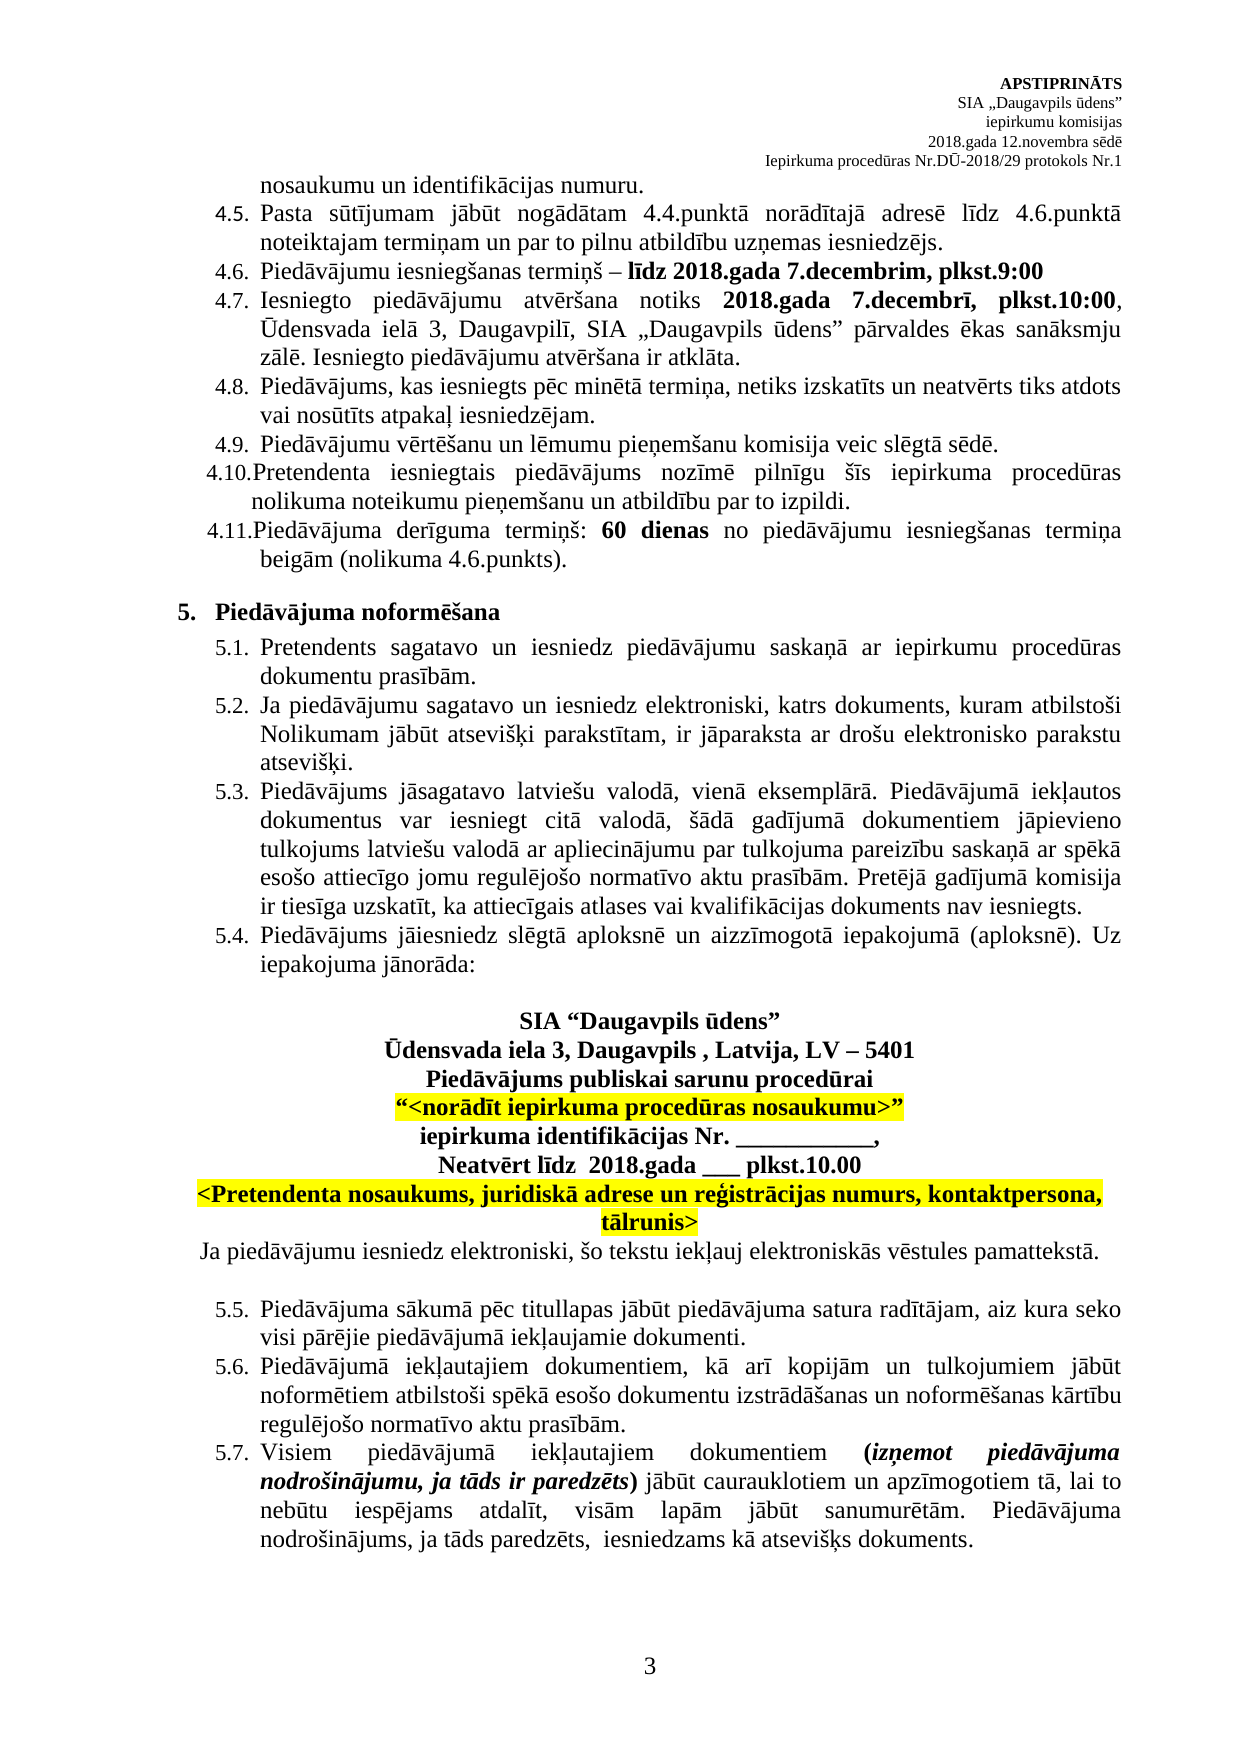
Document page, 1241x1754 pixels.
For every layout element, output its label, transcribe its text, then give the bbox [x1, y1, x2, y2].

list Piedāvājums jāiesniedz slēgtā aploksnē un aizzīmogotā iepakojumā (aploksnē). Uz iepakojuma jānorāda: [215, 920, 1122, 977]
list Piedāvājumu iesniegšanas termiņš – līdz 2018.gada 7.decembrim, plkst.9:00 [215, 256, 1122, 285]
list Ja piedāvājumu sagatavo un iesniedz elektroniski, katrs dokuments, kuram atbilstoši Nolikumam jābūt atsevišķi parakstītam, ir jāparaksta ar drošu elektronisko parakstu atsevišķi. [215, 690, 1122, 776]
text “<norādīt iepirkuma procedūras nosaukumu>” [177, 1092, 1122, 1121]
list Pretendents sagatavo un iesniedz piedāvājumu saskaņā ar iepirkumu procedūras dokumentu prasībām. [215, 632, 1122, 690]
list Iesniegto piedāvājumu atvēršana notiks 2018.gada 7.decembrī, plkst.10:00, Ūdensvada ielā 3, Daugavpilī, SIA „Daugavpils ūdens” pārvaldes ēkas sanāksmju zālē. Iesniegto piedāvājumu atvēršana ir atklāta. [215, 285, 1122, 371]
text Ūdensvada iela 3, Daugavpils , Latvija, LV – 5401 [177, 1035, 1122, 1064]
list Pretendenta iesniegtais piedāvājums nozīmē pilnīgu šīs iepirkuma procedūras nolikuma noteikumu pieņemšanu un atbildību par to izpildi. [206, 457, 1122, 515]
list Piedāvājumā iekļautajiem dokumentiem, kā arī kopijām un tulkojumiem jābūt noformētiem atbilstoši spēkā esošo dokumentu izstrādāšanas un noformēšanas kārtību regulējošo normatīvo aktu prasībām. [215, 1351, 1122, 1437]
text iepirkuma identifikācijas Nr. ___________, [177, 1121, 1122, 1150]
text SIA “Daugavpils ūdens” [177, 1006, 1122, 1035]
list Visiem piedāvājumā iekļautajiem dokumentiem (izņemot piedāvājuma nodrošinājumu, ja tāds ir paredzēts) jābūt caurauklotiem un apzīmogotiem tā, lai to nebūtu iespējams atdalīt, visām lapām jābūt sanumurētām. Piedāvājuma nodrošinājums, ja tāds paredzēts, iesniedzams kā atsevišķs dokuments. [215, 1437, 1122, 1552]
text Piedāvājums publiskai sarunu procedūrai [177, 1064, 1122, 1092]
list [215, 170, 1122, 198]
text Ja piedāvājumu iesniedz elektroniski, šo tekstu iekļauj elektroniskās vēstules pamattekstā. [177, 1236, 1122, 1265]
list Piedāvājuma sākumā pēc titullapas jābūt piedāvājuma satura radītājam, aiz kura seko visi pārējie piedāvājumā iekļaujamie dokumenti. [215, 1294, 1122, 1351]
list Piedāvājums jāsagatavo latviešu valodā, vienā eksemplārā. Piedāvājumā iekļautos dokumentus var iesniegt citā valodā, šādā gadījumā dokumentiem jāpievieno tulkojums latviešu valodā ar apliecinājumu par tulkojuma pareizību saskaņā ar spēkā esošo attiecīgo jomu regulējošo normatīvo aktu prasībām. Pretējā gadījumā komisija ir tiesīga uzskatīt, ka attiecīgais atlases vai kvalifikācijas dokuments nav iesniegts. [215, 776, 1122, 920]
list Piedāvājums, kas iesniegts pēc minētā termiņa, netiks izskatīts un neatvērts tiks atdots vai nosūtīts atpakaļ iesniedzējam. [215, 371, 1122, 429]
text <Pretendenta nosaukums, juridiskā adrese un reģistrācijas numurs, kontaktpersona, tālrunis> [177, 1179, 1122, 1236]
text Neatvērt līdz 2018.gada ___ plkst.10.00 [177, 1150, 1122, 1179]
list 4.11.Piedāvājuma derīguma termiņš: 60 dienas no piedāvājumu iesniegšanas termiņa beigām (nolikuma 4.6.punkts). [207, 515, 1122, 572]
subtitle Piedāvājuma noformēšana [177, 597, 1122, 626]
list Piedāvājumu vērtēšanu un lēmumu pieņemšanu komisija veic slēgtā sēdē. [215, 429, 1122, 457]
list Pasta sūtījumam jābūt nogādātam 4.4.punktā norādītajā adresē līdz 4.6.punktā noteiktajam termiņam un par to pilnu atbildību uzņemas iesniedzējs. [215, 198, 1122, 256]
